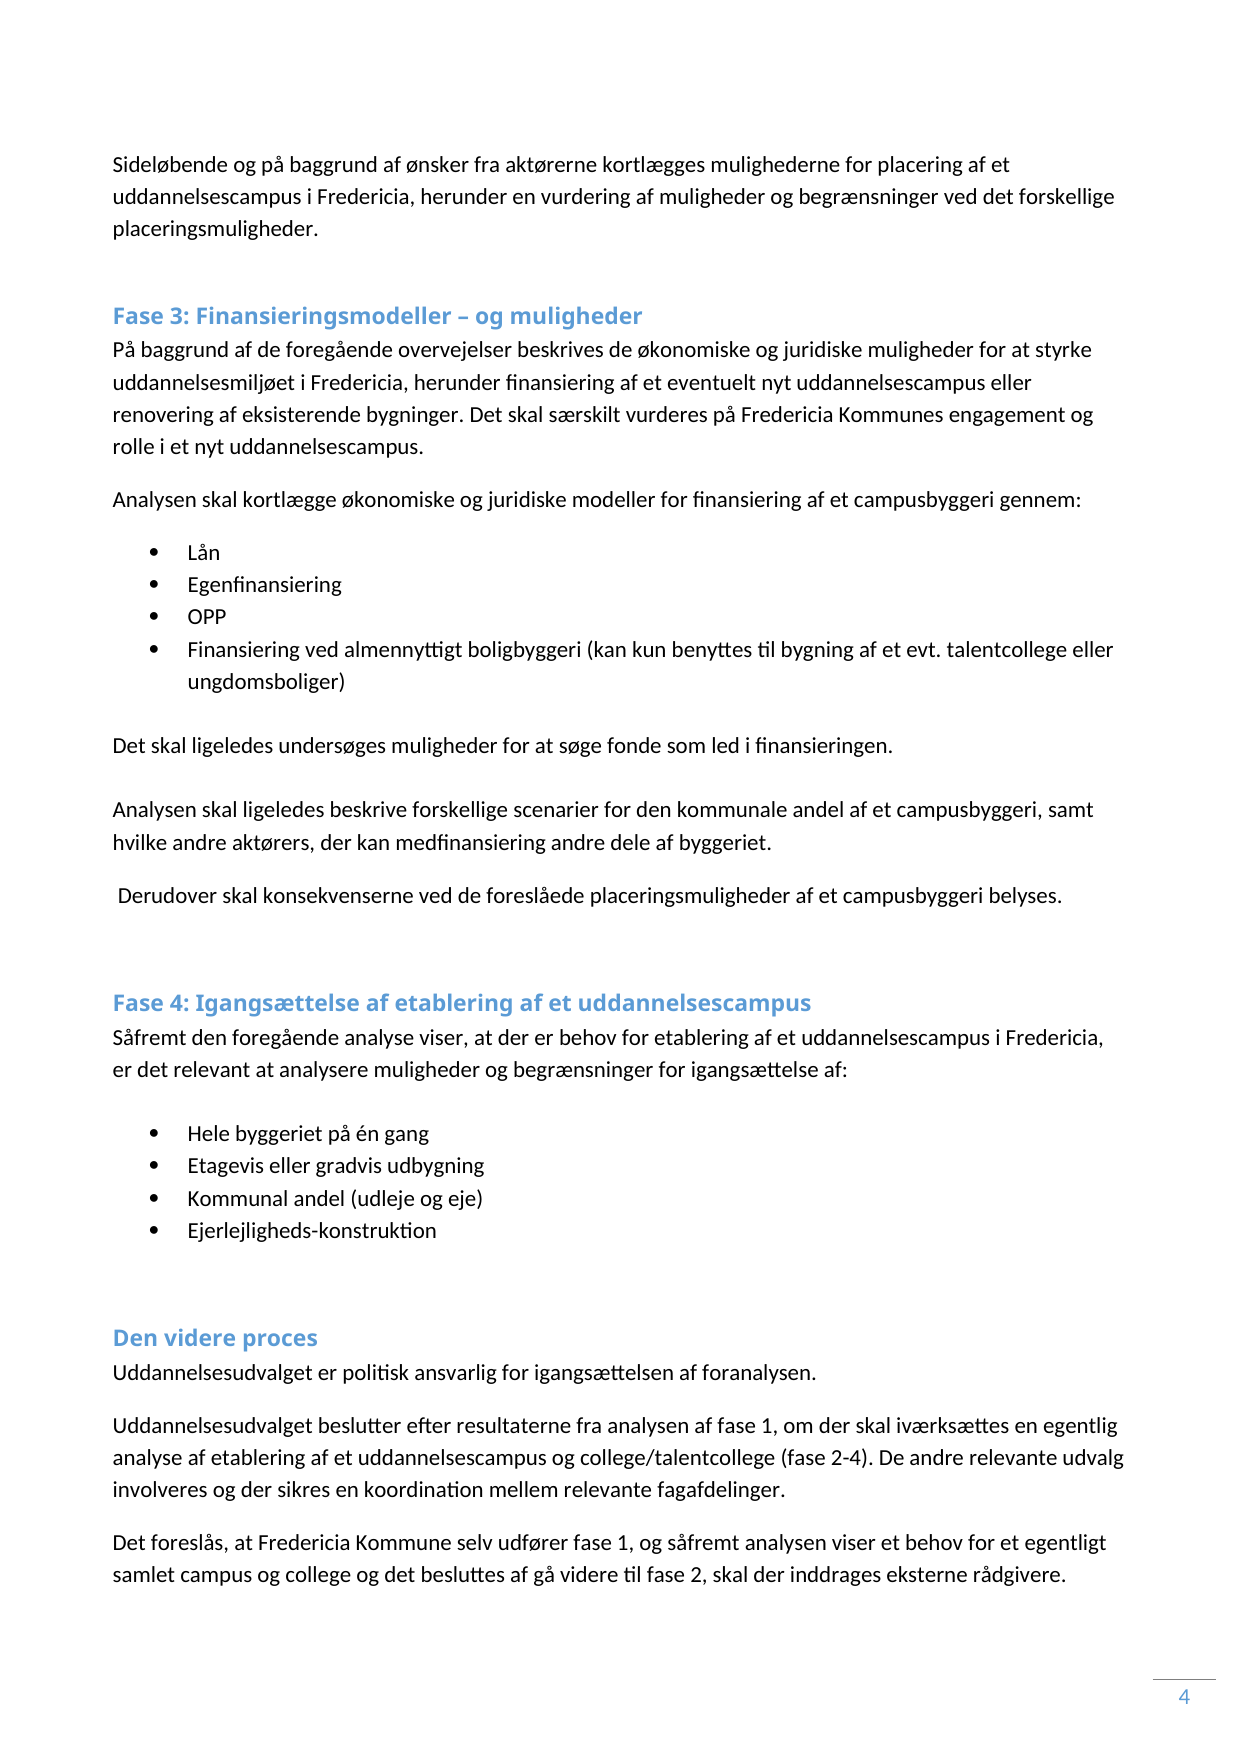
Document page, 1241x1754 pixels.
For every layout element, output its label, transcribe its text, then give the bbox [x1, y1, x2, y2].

list Hele byggeriet på én gang [150, 1119, 1128, 1147]
list Egenfinansiering [150, 570, 1128, 598]
list Sideløbende og på baggrund af ønsker fra aktørerne kortlægges mulighederne for placering af et uddannelsescampus i Fredericia, herunder en vurdering af muligheder og begrænsninger ved det forskellige placeringsmuligheder. [112, 150, 1128, 242]
text På baggrund af de foregående overvejelser beskrives de økonomiske og juridiske muligheder for at styrke uddannelsesmiljøet i Fredericia, herunder finansiering af et eventuelt nyt uddannelsescampus eller renovering af eksisterende bygninger. Det skal særskilt vurderes på Fredericia Kommunes engagement og rolle i et nyt uddannelsescampus. [112, 336, 1128, 460]
subtitle Fase 3: Finansieringsmodeller – og muligheder [112, 299, 1128, 331]
subtitle Fase 4: Igangsættelse af etablering af et uddannelsescampus [112, 987, 1128, 1018]
text Det skal ligeledes undersøges muligheder for at søge fonde som led i finansieringen. [112, 731, 1128, 759]
text Analysen skal ligeledes beskrive forskellige scenarier for den kommunale andel af et campusbyggeri, samt hvilke andre aktørers, der kan medfinansiering andre dele af byggeriet. [112, 796, 1128, 856]
text Analysen skal kortlægge økonomiske og juridiske modeller for finansiering af et campusbyggeri gennem: [112, 485, 1128, 513]
subtitle Den videre proces [112, 1322, 1128, 1353]
list Etagevis eller gradvis udbygning [150, 1152, 1128, 1179]
text Derudover skal konsekvenserne ved de foreslåede placeringsmuligheder af et campusbyggeri belyses. [112, 881, 1128, 909]
list Kommunal andel (udleje og eje) [150, 1184, 1128, 1212]
list Ejerlejligheds-konstruktion [150, 1216, 1128, 1244]
text Det foreslås, at Fredericia Kommune selv udfører fase 1, og såfremt analysen viser et behov for et egentligt samlet campus og college og det besluttes af gå videre til fase 2, skal der inddrages eksterne rådgivere. [112, 1528, 1128, 1588]
list OPP [150, 602, 1128, 631]
list Såfremt den foregående analyse viser, at der er behov for etablering af et uddannelsescampus i Fredericia, er det relevant at analysere muligheder og begrænsninger for igangsættelse af: [112, 1023, 1128, 1083]
text Uddannelsesudvalget beslutter efter resultaterne fra analysen af fase 1, om der skal iværksættes en egentlig analyse af etablering af et uddannelsescampus og college/talentcollege (fase 2-4). De andre relevante udvalg involveres og der sikres en koordination mellem relevante fagafdelinger. [112, 1411, 1128, 1503]
list Lån [150, 538, 1128, 566]
text Uddannelsesudvalget er politisk ansvarlig for igangsættelsen af foranalysen. [112, 1358, 1128, 1386]
list Finansiering ved almennyttigt boligbyggeri (kan kun benyttes til bygning af et evt. talentcollege eller ungdomsboliger) [150, 635, 1128, 695]
